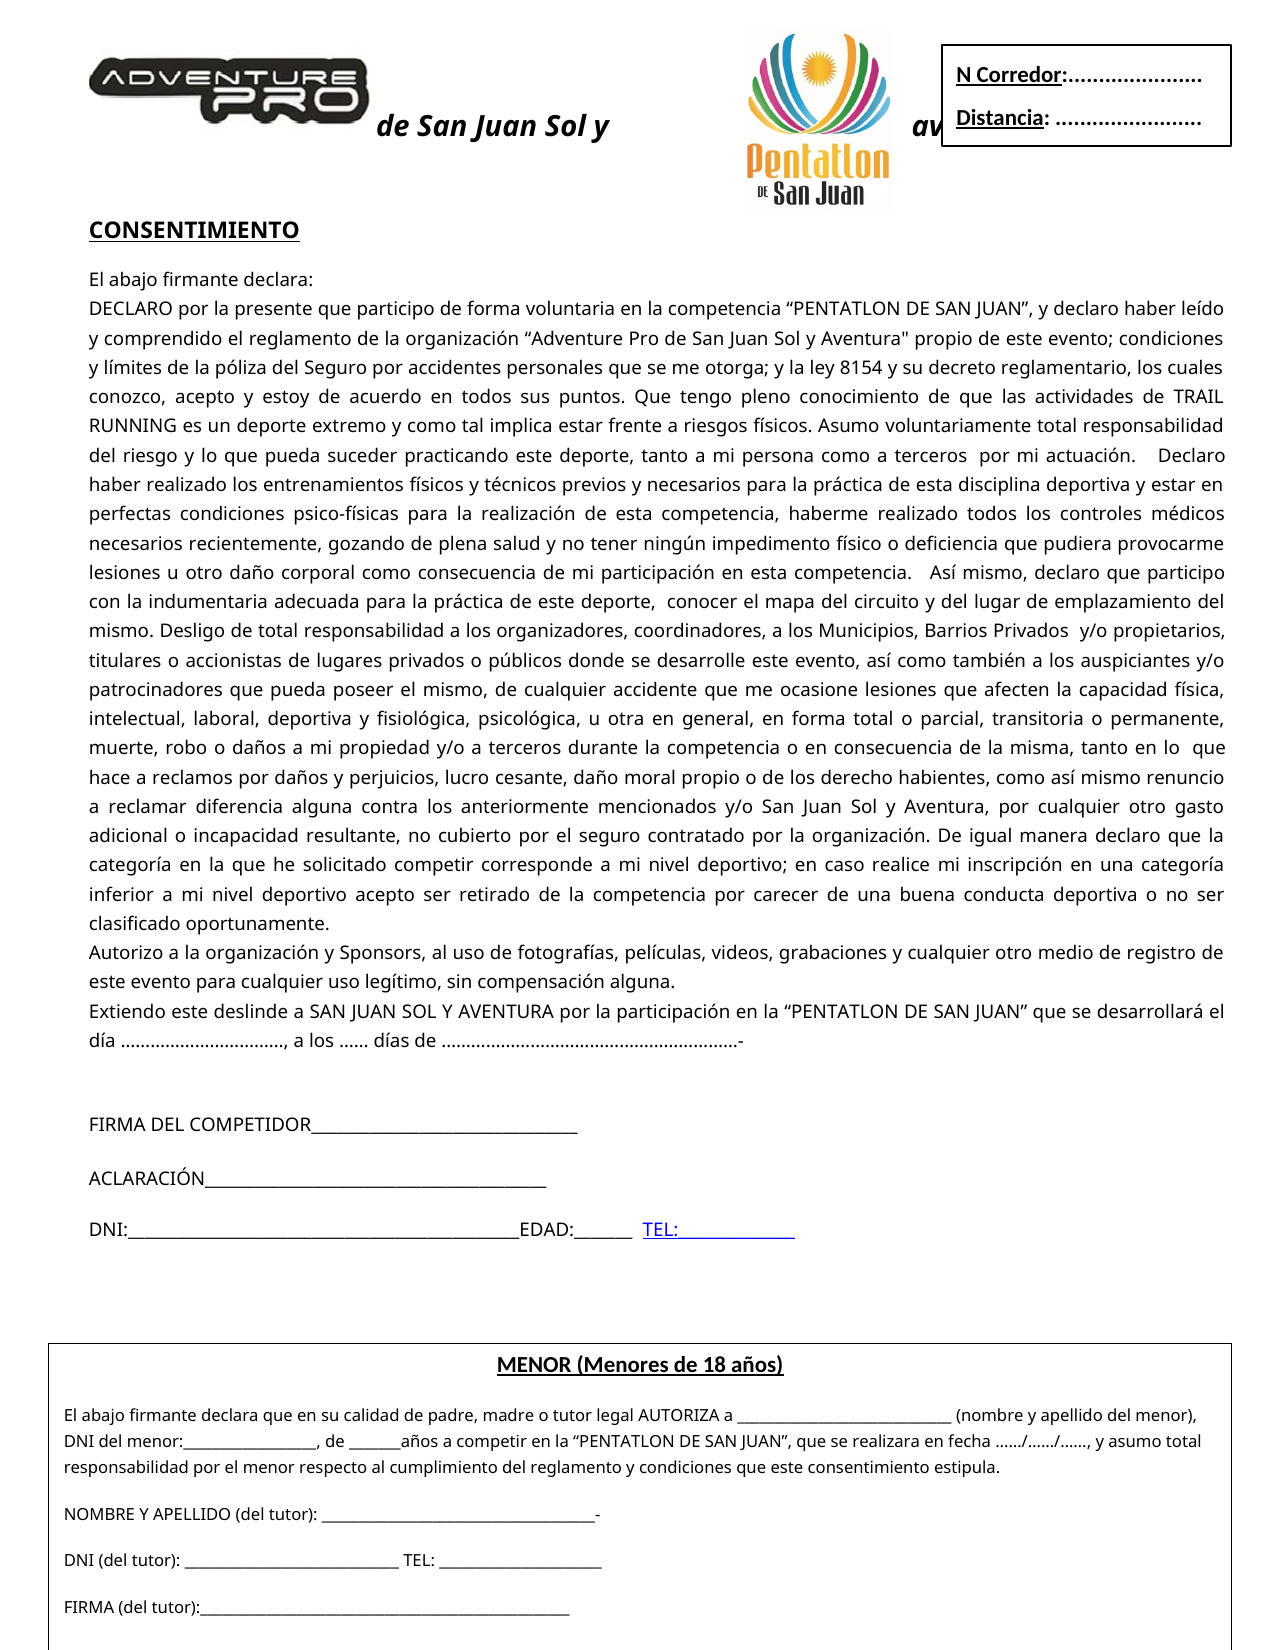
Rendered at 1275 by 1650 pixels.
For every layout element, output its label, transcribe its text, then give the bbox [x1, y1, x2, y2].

text ACLARACIÓN_________________________________________ [89, 1165, 1226, 1191]
text CONSENTIMIENTO [89, 214, 1226, 246]
text FIRMA DEL COMPETIDOR________________________________ [89, 1111, 1226, 1137]
text El abajo firmante declara: [89, 266, 1226, 292]
text DECLARO por la presente que participo de forma voluntaria en la competencia “PENTATLON DE SAN JUAN”, y declaro haber leído y comprendido el reglamento de la organización “Adventure Pro de San Juan Sol y Aventura" propio de este evento; condiciones y límites de la póliza del Seguro por accidentes personales que se me otorga; y la ley 8154 y su decreto reglamentario, los cuales conozco, acepto y estoy de acuerdo en todos sus puntos. Que tengo pleno conocimiento de que las actividades de TRAIL RUNNING es un deporte extremo y como tal implica estar frente a riesgos físicos. Asumo voluntariamente total responsabilidad del riesgo y lo que pueda suceder practicando este deporte, tanto a mi persona como a terceros por mi actuación. Declaro haber realizado los entrenamientos físicos y técnicos previos y necesarios para la práctica de esta disciplina deportiva y estar en perfectas condiciones psico‐físicas para la realización de esta competencia, haberme realizado todos los controles médicos necesarios recientemente, gozando de plena salud y no tener ningún impedimento físico o deficiencia que pudiera provocarme lesiones u otro daño corporal como consecuencia de mi participación en esta competencia. Así mismo, declaro que participo con la indumentaria adecuada para la práctica de este deporte, conocer el mapa del circuito y del lugar de emplazamiento del mismo. Desligo de total responsabilidad a los organizadores, coordinadores, a los Municipios, Barrios Privados y/o propietarios, titulares o accionistas de lugares privados o públicos donde se desarrolle este evento, así como también a los auspiciantes y/o patrocinadores que pueda poseer el mismo, de cualquier accidente que me ocasione lesiones que afecten la capacidad física, intelectual, laboral, deportiva y fisiológica, psicológica, u otra en general, en forma total o parcial, transitoria o permanente, muerte, robo o daños a mi propiedad y/o a terceros durante la competencia o en consecuencia de la misma, tanto en lo que hace a reclamos por daños y perjuicios, lucro cesante, daño moral propio o de los derecho habientes, como así mismo renuncio a reclamar diferencia alguna contra los anteriormente mencionados y/o San Juan Sol y Aventura, por cualquier otro gasto adicional o incapacidad resultante, no cubierto por el seguro contratado por la organización. De igual manera declaro que la categoría en la que he solicitado competir corresponde a mi nivel deportivo; en caso realice mi inscripción en una categoría inferior a mi nivel deportivo acepto ser retirado de la competencia por carecer de una buena conducta deportiva o no ser clasificado oportunamente. [89, 296, 1226, 936]
text de San Juan Sol y aventura [893, 44, 941, 144]
picture [88, 44, 376, 136]
picture [744, 29, 893, 215]
text Extiendo este deslinde a SAN JUAN SOL Y AVENTURA por la participación en la “PENTATLON DE SAN JUAN” que se desarrollará el día ……………………………, a los …… días de ……………………………………………………‐ [89, 998, 1226, 1053]
text Autorizo a la organización y Sponsors, al uso de fotografías, películas, videos, grabaciones y cualquier otro medio de registro de este evento para cualquier uso legítimo, sin compensación alguna. [89, 939, 1226, 994]
text DNI:_______________________________________________EDAD:_______ TEL:______________ [89, 1216, 1226, 1242]
